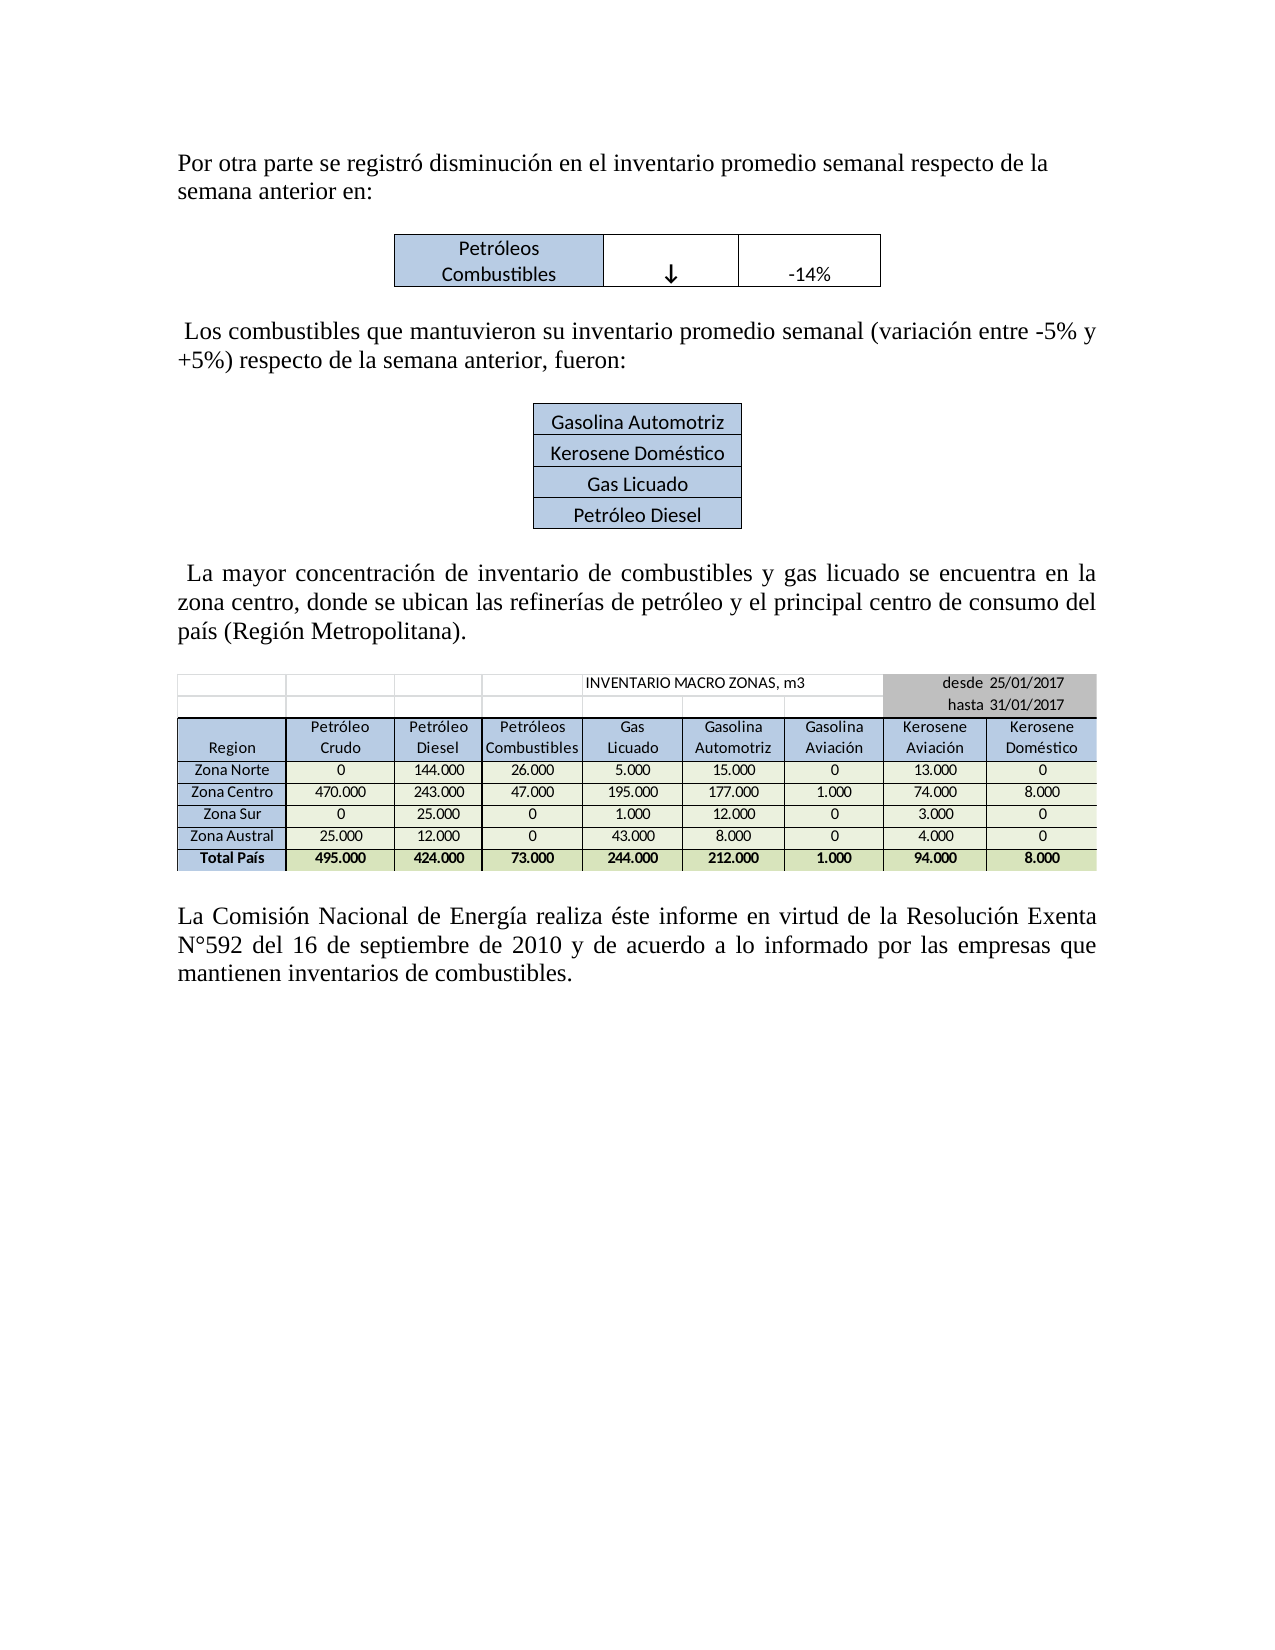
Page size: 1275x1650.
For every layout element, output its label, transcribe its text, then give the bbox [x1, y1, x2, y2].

table_cell Petróleo Diesel [534, 498, 741, 528]
table_cell Gas Licuado [534, 467, 741, 497]
table_header ↓ [604, 235, 738, 286]
text Los combustibles que mantuvieron su inventario promedio semanal (variación entre -5% y +5%) respecto de la semana anterior, fueron: [177, 316, 1098, 374]
table_cell Kerosene Doméstico [534, 435, 741, 466]
text Por otra parte se registró disminución en el inventario promedio semanal respecto de la semana anterior en: [177, 148, 1098, 205]
table_header -14% [739, 235, 880, 286]
table_header Petróleos Combustibles [395, 235, 603, 286]
table_header Gasolina Automotriz [534, 404, 741, 434]
text La mayor concentración de inventario de combustibles y gas licuado se encuentra en la zona centro, donde se ubican las refinerías de petróleo y el principal centro de consumo del país (Región Metropolitana). [177, 558, 1098, 644]
text La Comisión Nacional de Energía realiza éste informe en virtud de la Resolución Exenta N°592 del 16 de septiembre de 2010 y de acuerdo a lo informado por las empresas que mantienen inventarios de combustibles. [177, 901, 1098, 987]
